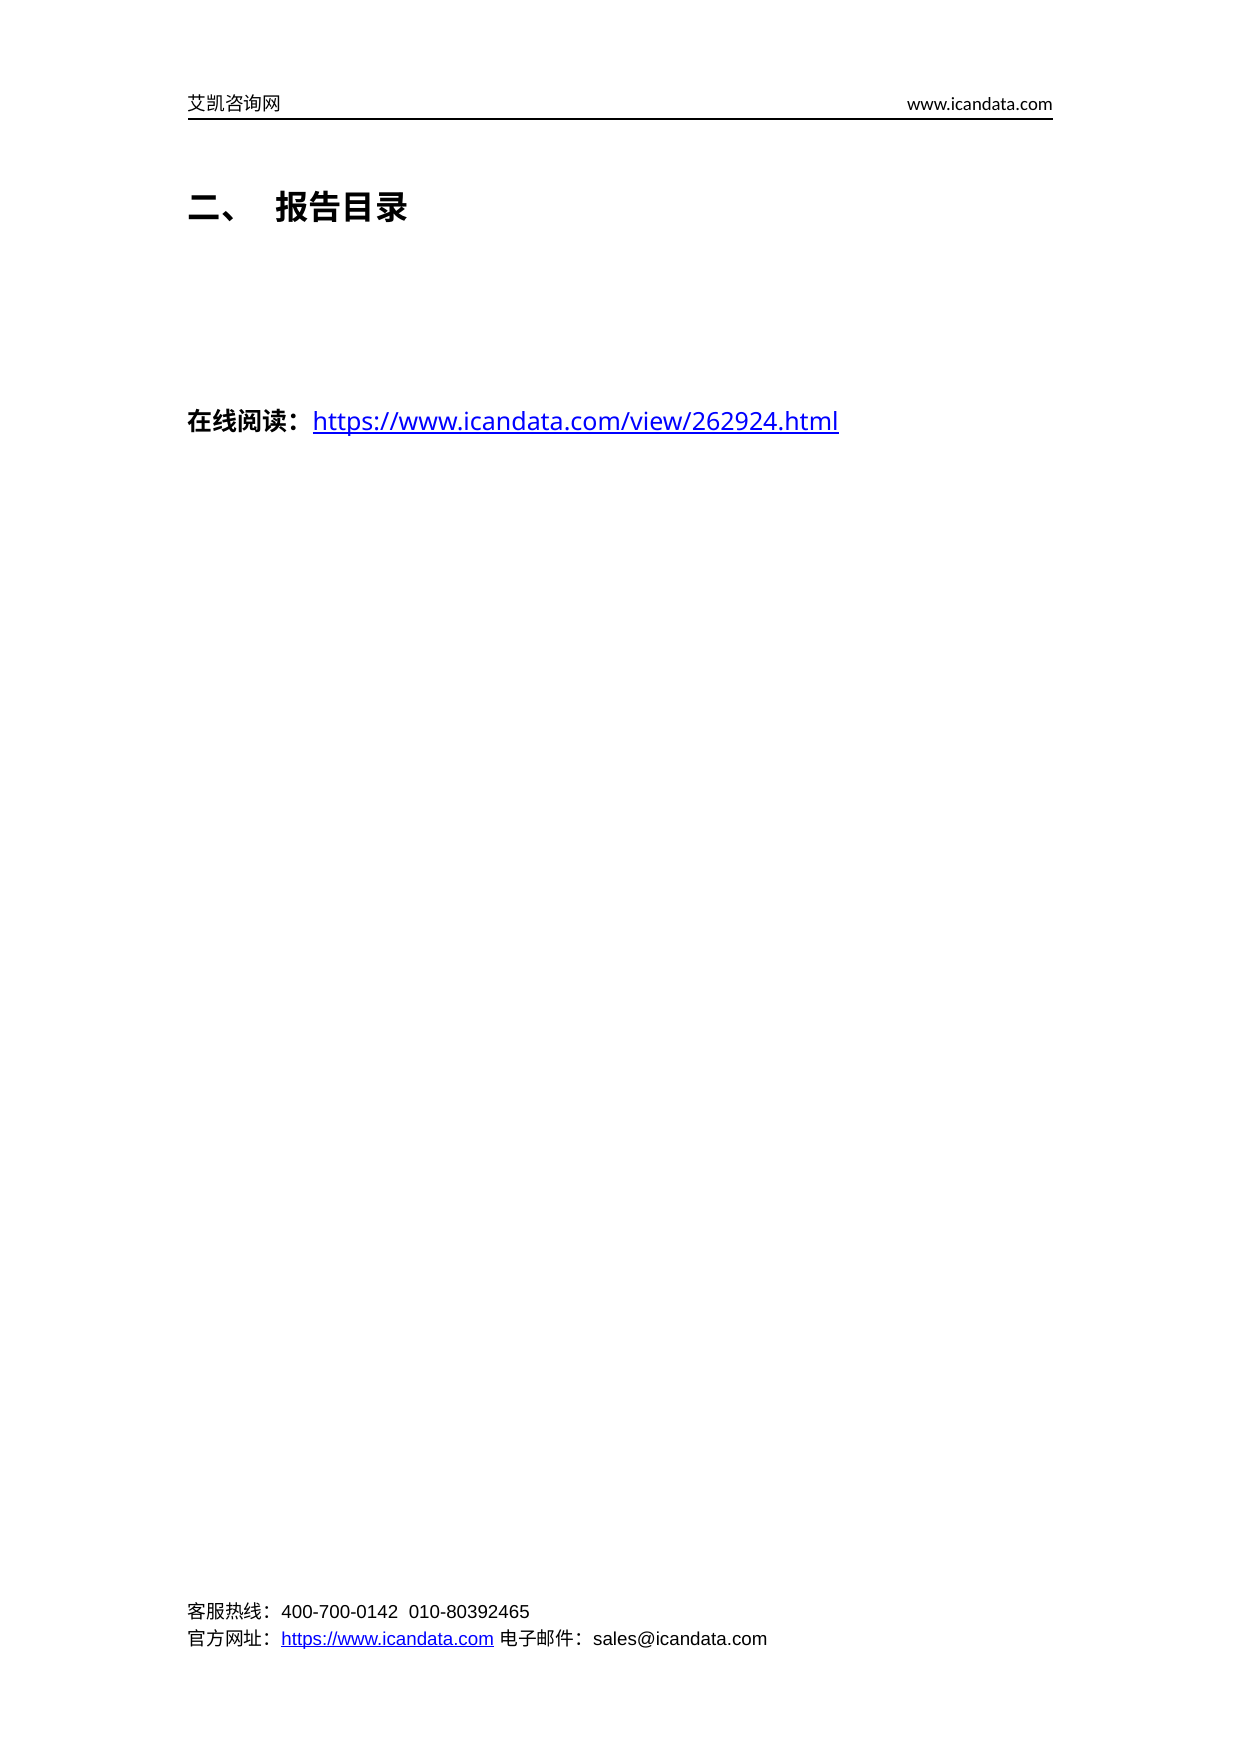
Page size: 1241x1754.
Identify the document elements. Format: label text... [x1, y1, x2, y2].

text 在线阅读：https://www.icandata.com/view/262924.html [187, 387, 1053, 452]
subtitle 报告目录 [187, 172, 1053, 237]
